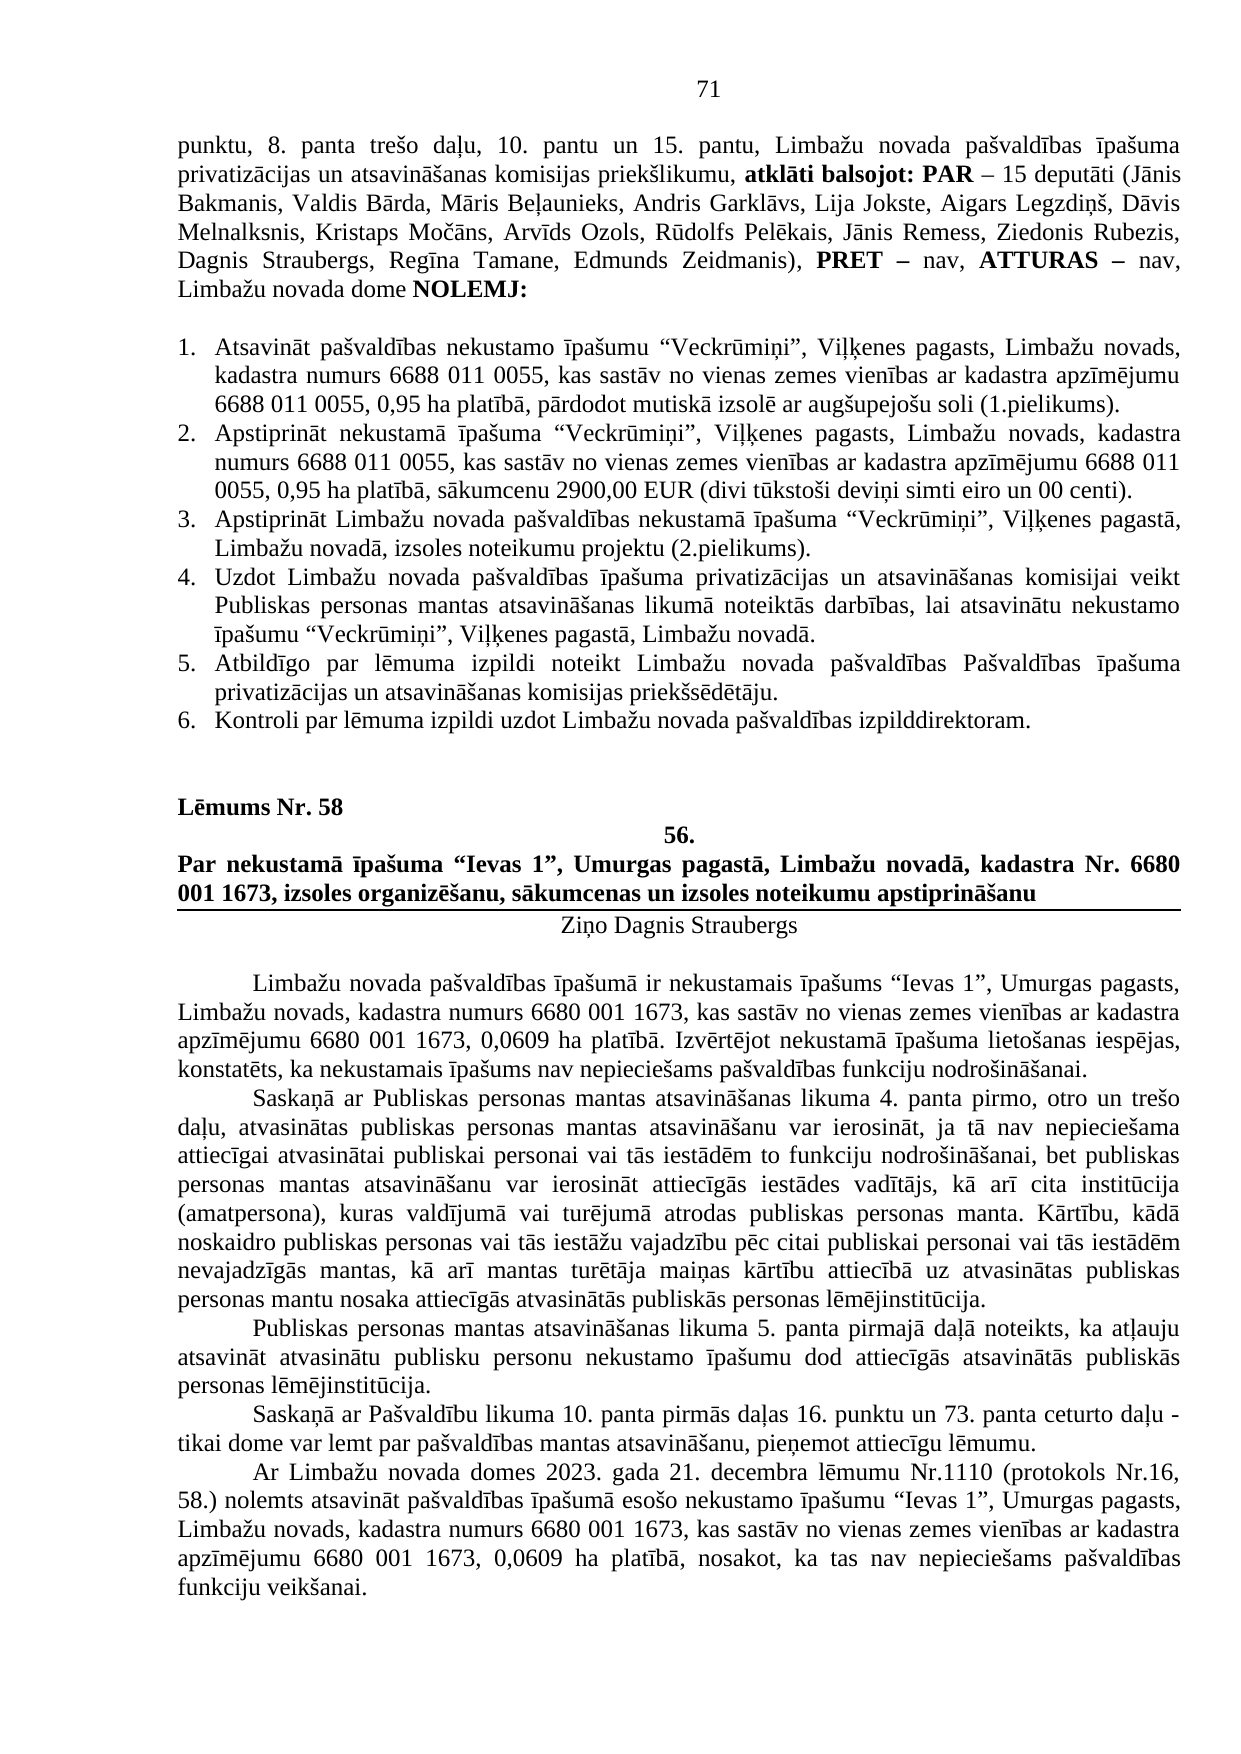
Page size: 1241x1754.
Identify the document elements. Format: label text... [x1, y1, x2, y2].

text Ziņo Dagnis Straubergs [177, 911, 1181, 939]
list Atbildīgo par lēmuma izpildi noteikt Limbažu novada pašvaldības Pašvaldības īpašuma privatizācijas un atsavināšanas komisijas priekšsēdētāju. [177, 648, 1181, 706]
text Saskaņā ar Pašvaldību likuma 10. panta pirmās daļas 16. punktu un 73. panta ceturto daļu - tikai dome var lemt par pašvaldības mantas atsavināšanu, pieņemot attiecīgu lēmumu. [177, 1399, 1181, 1457]
list Atsavināt pašvaldības nekustamo īpašumu “Veckrūmiņi”, Viļķenes pagasts, Limbažu novads, kadastra numurs 6688 011 0055, kas sastāv no vienas zemes vienības ar kadastra apzīmējumu 6688 011 0055, 0,95 ha platībā, pārdodot mutiskā izsolē ar augšupejošu soli (1.pielikums). [177, 332, 1181, 418]
list Apstiprināt nekustamā īpašuma “Veckrūmiņi”, Viļķenes pagasts, Limbažu novads, kadastra numurs 6688 011 0055, kas sastāv no vienas zemes vienības ar kadastra apzīmējumu 6688 011 0055, 0,95 ha platībā, sākumcenu 2900,00 EUR (divi tūkstoši deviņi simti eiro un 00 centi). [177, 418, 1181, 504]
list Apstiprināt Limbažu novada pašvaldības nekustamā īpašuma “Veckrūmiņi”, Viļķenes pagastā, Limbažu novadā, izsoles noteikumu projektu (2.pielikums). [177, 504, 1181, 562]
list Kontroli par lēmuma izpildi uzdot Limbažu novada pašvaldības izpilddirektoram. [177, 706, 1181, 734]
text Par nekustamā īpašuma “Ievas 1”, Umurgas pagastā, Limbažu novadā, kadastra Nr. 6680 001 1673, izsoles organizēšanu, sākumcenas un izsoles noteikumu apstiprināšanu [177, 849, 1181, 909]
text Lēmums Nr. 58 [177, 792, 1181, 821]
text 56. [177, 821, 1181, 849]
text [177, 131, 1181, 303]
list Uzdot Limbažu novada pašvaldības īpašuma privatizācijas un atsavināšanas komisijai veikt Publiskas personas mantas atsavināšanas likumā noteiktās darbības, lai atsavinātu nekustamo īpašumu “Veckrūmiņi”, Viļķenes pagastā, Limbažu novadā. [177, 562, 1181, 648]
text Saskaņā ar Publiskas personas mantas atsavināšanas likuma 4. panta pirmo, otro un trešo daļu, atvasinātas publiskas personas mantas atsavināšanu var ierosināt, ja tā nav nepieciešama attiecīgai atvasinātai publiskai personai vai tās iestādēm to funkciju nodrošināšanai, bet publiskas personas mantas atsavināšanu var ierosināt attiecīgās iestādes vadītājs, kā arī cita institūcija (amatpersona), kuras valdījumā vai turējumā atrodas publiskas personas manta. Kārtību, kādā noskaidro publiskas personas vai tās iestāžu vajadzību pēc citai publiskai personai vai tās iestādēm nevajadzīgās mantas, kā arī mantas turētāja maiņas kārtību attiecībā uz atvasinātas publiskas personas mantu nosaka attiecīgās atvasinātās publiskās personas lēmējinstitūcija. [177, 1083, 1181, 1313]
text Ar Limbažu novada domes 2023. gada 21. decembra lēmumu Nr.1110 (protokols Nr.16, 58.) nolemts atsavināt pašvaldības īpašumā esošo nekustamo īpašumu “Ievas 1”, Umurgas pagasts, Limbažu novads, kadastra numurs 6680 001 1673, kas sastāv no vienas zemes vienības ar kadastra apzīmējumu 6680 001 1673, 0,0609 ha platībā, nosakot, ka tas nav nepieciešams pašvaldības funkciju veikšanai. [177, 1457, 1181, 1601]
text Limbažu novada pašvaldības īpašumā ir nekustamais īpašums “Ievas 1”, Umurgas pagasts, Limbažu novads, kadastra numurs 6680 001 1673, kas sastāv no vienas zemes vienības ar kadastra apzīmējumu 6680 001 1673, 0,0609 ha platībā. Izvērtējot nekustamā īpašuma lietošanas iespējas, konstatēts, ka nekustamais īpašums nav nepieciešams pašvaldības funkciju nodrošināšanai. [177, 968, 1181, 1083]
text Publiskas personas mantas atsavināšanas likuma 5. panta pirmajā daļā noteikts, ka atļauju atsavināt atvasinātu publisku personu nekustamo īpašumu dod attiecīgās atsavinātās publiskās personas lēmējinstitūcija. [177, 1313, 1181, 1399]
